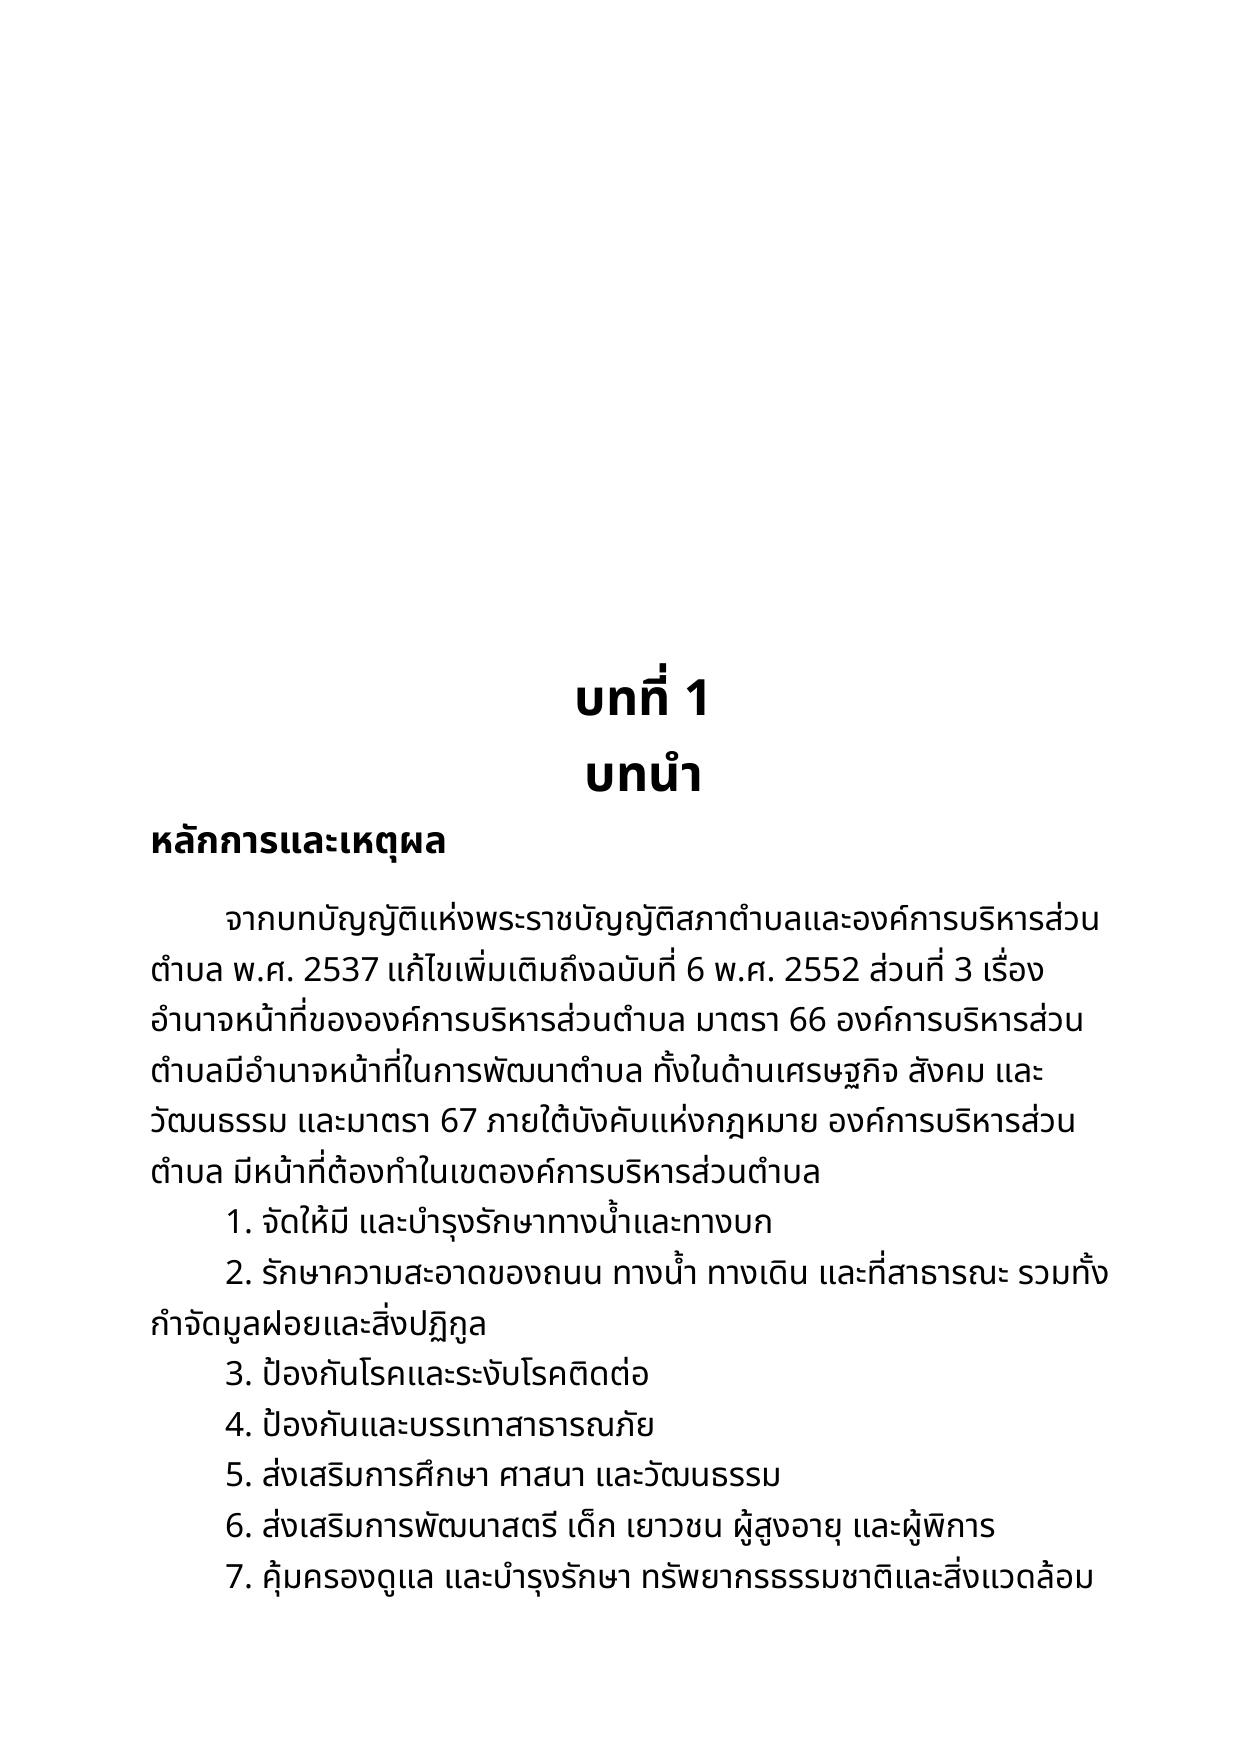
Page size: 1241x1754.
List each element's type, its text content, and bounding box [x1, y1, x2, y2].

text 3. ป้องกันโรคและระงับโรคติดต่อ [150, 1350, 1137, 1401]
text 7. คุ้มครองดูแล และบำรุงรักษา ทรัพยากรธรรมชาติและสิ่งแวดล้อม [150, 1552, 1137, 1603]
text หลักการและเหตุผล [150, 813, 1137, 870]
text 1. จัดให้มี และบำรุงรักษาทางน้ำและทางบก [150, 1198, 1137, 1249]
text บทนำ [150, 738, 1137, 813]
text บทที่ 1 [150, 662, 1137, 738]
text 2. รักษาความสะอาดของถนน ทางน้ำ ทางเดิน และที่สาธารณะ รวมทั้งกำจัดมูลฝอยและสิ่งปฏิกูล [150, 1249, 1137, 1350]
text 5. ส่งเสริมการศึกษา ศาสนา และวัฒนธรรม [150, 1451, 1137, 1502]
text 6. ส่งเสริมการพัฒนาสตรี เด็ก เยาวชน ผู้สูงอายุ และผู้พิการ [150, 1502, 1137, 1552]
text 4. ป้องกันและบรรเทาสาธารณภัย [150, 1401, 1137, 1451]
text จากบทบัญญัติแห่งพระราชบัญญัติสภาตำบลและองค์การบริหารส่วนตำบล พ.ศ. 2537แก้ไขเพิ่มเติมถึงฉบับที่ 6 พ.ศ. 2552 ส่วนที่ 3 เรื่อง อำนาจหน้าที่ขององค์การบริหารส่วนตำบล มาตรา 66 องค์การบริหารส่วนตำบลมีอำนาจหน้าที่ในการพัฒนาตำบล ทั้งในด้านเศรษฐกิจ สังคม และวัฒนธรรม และมาตรา 67 ภายใต้บังคับแห่งกฎหมาย องค์การบริหารส่วนตำบล มีหน้าที่ต้องทำในเขตองค์การบริหารส่วนตำบล [150, 895, 1137, 1198]
